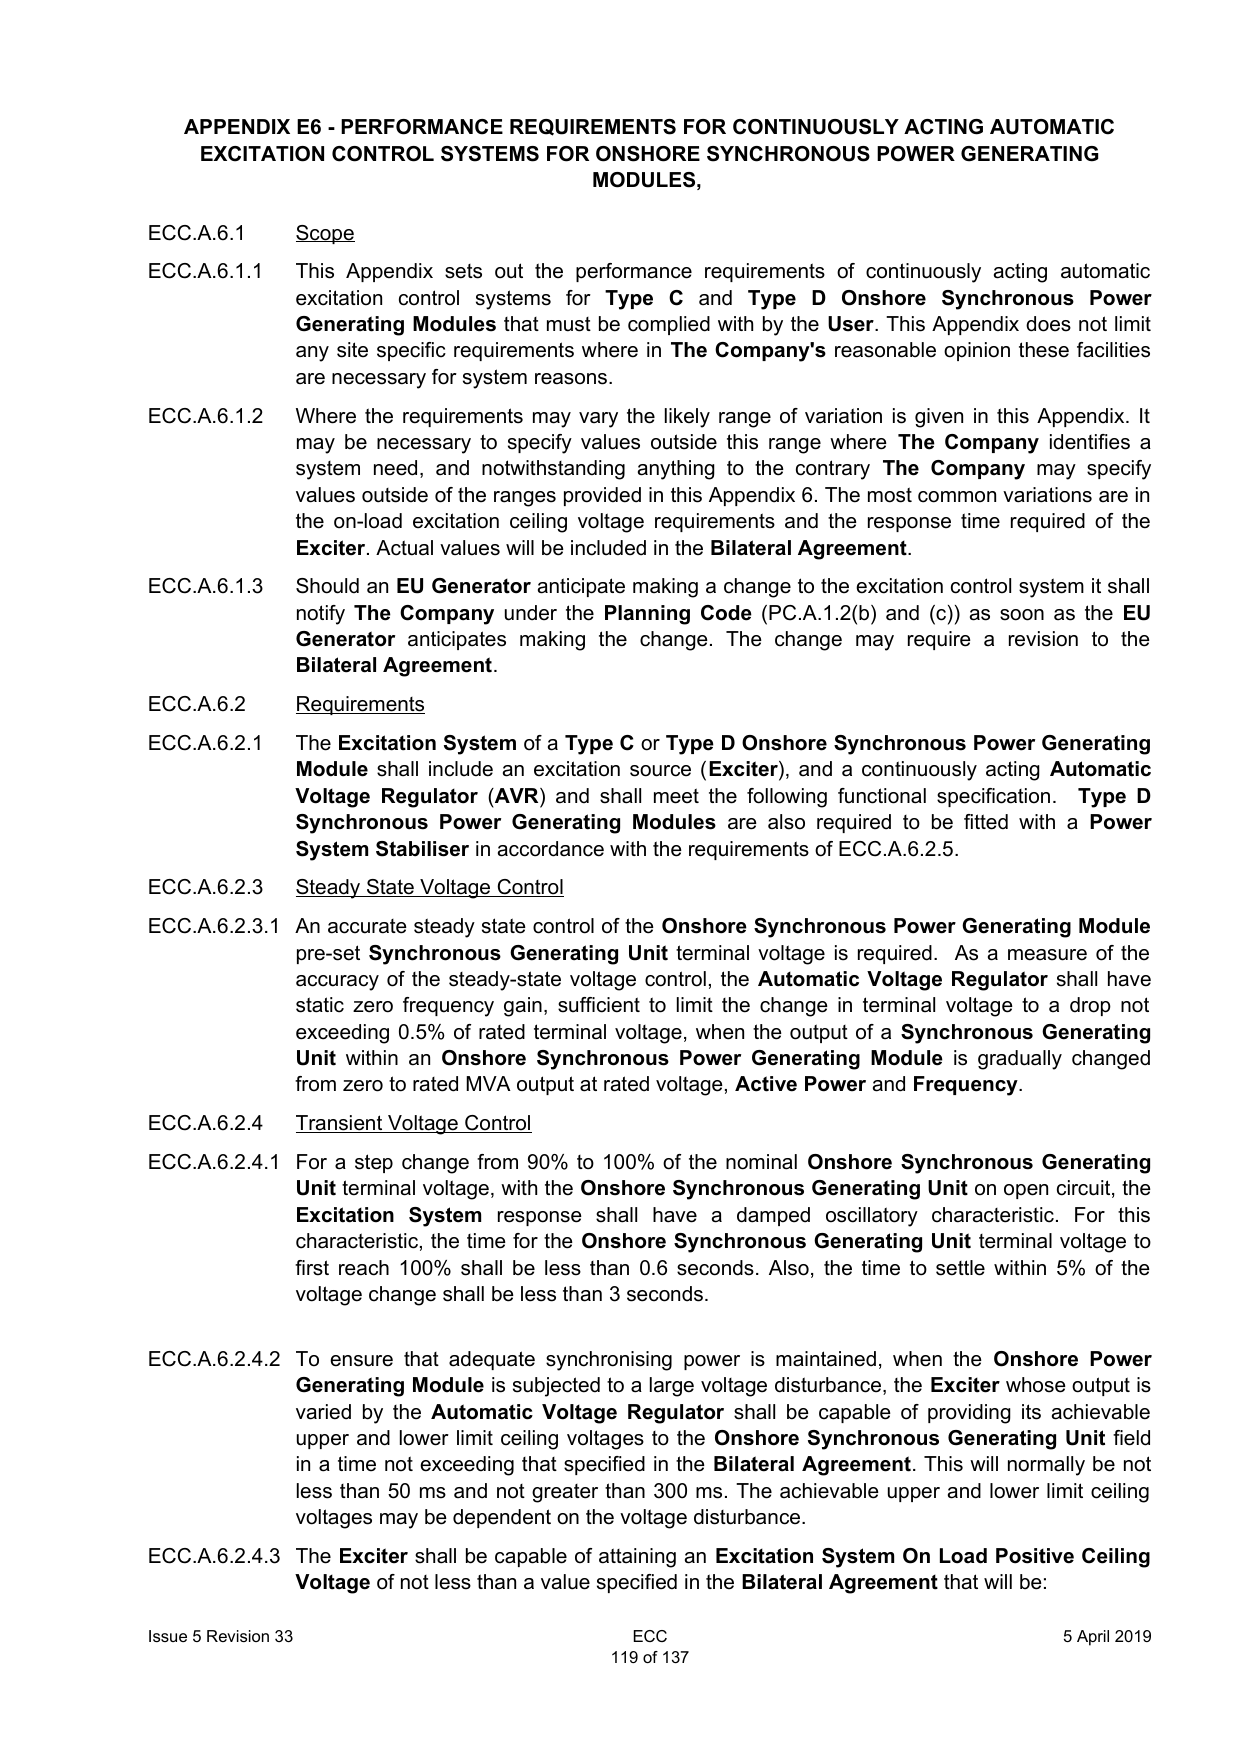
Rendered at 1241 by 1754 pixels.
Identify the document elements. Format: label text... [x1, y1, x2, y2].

text ECC.A.6.2.1 The Excitation System of a Type C or Type D Onshore Synchronous Power Generating Module shall include an excitation source (Exciter), and a continuously acting Automatic Voltage Regulator (AVR) and shall meet the following functional specification. Type D Synchronous Power Generating Modules are also required to be fitted with a Power System Stabiliser in accordance with the requirements of ECC.A.6.2.5. [148, 731, 1152, 860]
text ECC.A.6.2.3 Steady State Voltage Control [148, 875, 1152, 899]
text ECC.A.6.1.3 Should an EU Generator anticipate making a change to the excitation control system it shall notify The Company under the Planning Code (PC.A.1.2(b) and (c)) as soon as the EU Generator anticipates making the change. The change may require a revision to the Bilateral Agreement. [148, 574, 1152, 677]
text ECC.A.6.1 Scope [148, 220, 1152, 244]
text ECC.A.6.1.1 This Appendix sets out the performance requirements of continuously acting automatic excitation control systems for Type C and Type D Onshore Synchronous Power Generating Modules that must be complied with by the User. This Appendix does not limit any site specific requirements where in The Company's reasonable opinion these facilities are necessary for system reasons. [148, 259, 1152, 389]
text ECC.A.6.2.4.2 To ensure that adequate synchronising power is maintained, when the Onshore Power Generating Module is subjected to a large voltage disturbance, the Exciter whose output is varied by the Automatic Voltage Regulator shall be capable of providing its achievable upper and lower limit ceiling voltages to the Onshore Synchronous Generating Unit field in a time not exceeding that specified in the Bilateral Agreement. This will normally be not less than 50 ms and not greater than 300 ms. The achievable upper and lower limit ceiling voltages may be dependent on the voltage disturbance. [148, 1347, 1152, 1529]
text APPENDIX E6 - PERFORMANCE REQUIREMENTS FOR CONTINUOUSLY ACTING AUTOMATIC EXCITATION CONTROL SYSTEMS FOR ONSHORE SYNCHRONOUS POWER GENERATING MODULES, [148, 115, 1152, 192]
text ECC.A.6.2.4.3 The Exciter shall be capable of attaining an Excitation System On Load Positive Ceiling Voltage of not less than a value specified in the Bilateral Agreement that will be: [148, 1544, 1152, 1594]
text ECC.A.6.1.2 Where the requirements may vary the likely range of variation is given in this Appendix. It may be necessary to specify values outside this range where The Company identifies a system need, and notwithstanding anything to the contrary The Company may specify values outside of the ranges provided in this Appendix 6. The most common variations are in the on-load excitation ceiling voltage requirements and the response time required of the Exciter. Actual values will be included in the Bilateral Agreement. [148, 403, 1152, 559]
text ECC.A.6.2 Requirements [148, 692, 1152, 716]
text ECC.A.6.2.4.1 For a step change from 90% to 100% of the nominal Onshore Synchronous Generating Unit terminal voltage, with the Onshore Synchronous Generating Unit on open circuit, the Excitation System response shall have a damped oscillatory characteristic. For this characteristic, the time for the Onshore Synchronous Generating Unit terminal voltage to first reach 100% shall be less than 0.6 seconds. Also, the time to settle within 5% of the voltage change shall be less than 3 seconds. [148, 1150, 1152, 1306]
text ECC.A.6.2.4 Transient Voltage Control [148, 1111, 1152, 1135]
text ECC.A.6.2.3.1 An accurate steady state control of the Onshore Synchronous Power Generating Module pre-set Synchronous Generating Unit terminal voltage is required. As a measure of the accuracy of the steady-state voltage control, the Automatic Voltage Regulator shall have static zero frequency gain, sufficient to limit the change in terminal voltage to a drop not exceeding 0.5% of rated terminal voltage, when the output of a Synchronous Generating Unit within an Onshore Synchronous Power Generating Module is gradually changed from zero to rated MVA output at rated voltage, Active Power and Frequency. [148, 914, 1152, 1096]
